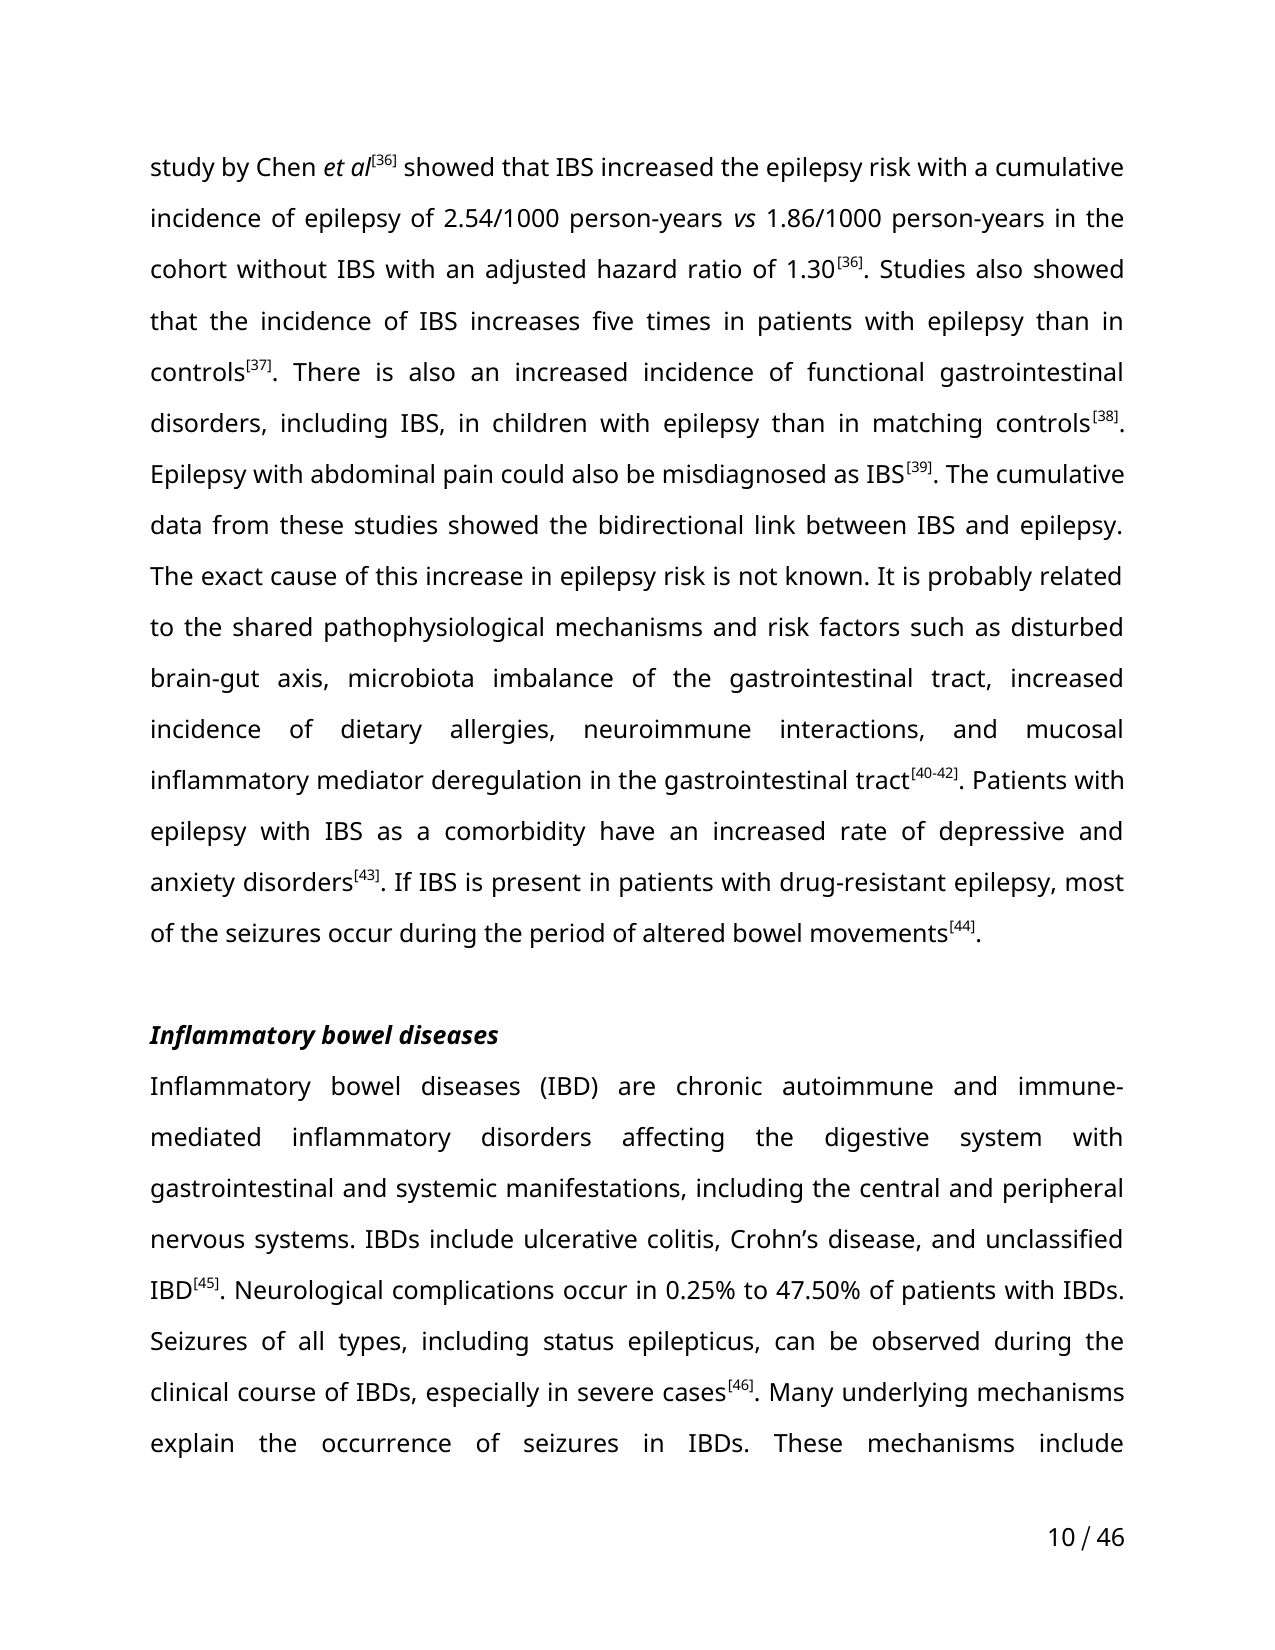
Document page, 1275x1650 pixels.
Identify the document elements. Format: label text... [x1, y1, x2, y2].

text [150, 1069, 1125, 1460]
text Inflammatory bowel diseases [150, 1018, 1125, 1052]
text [150, 150, 1125, 950]
